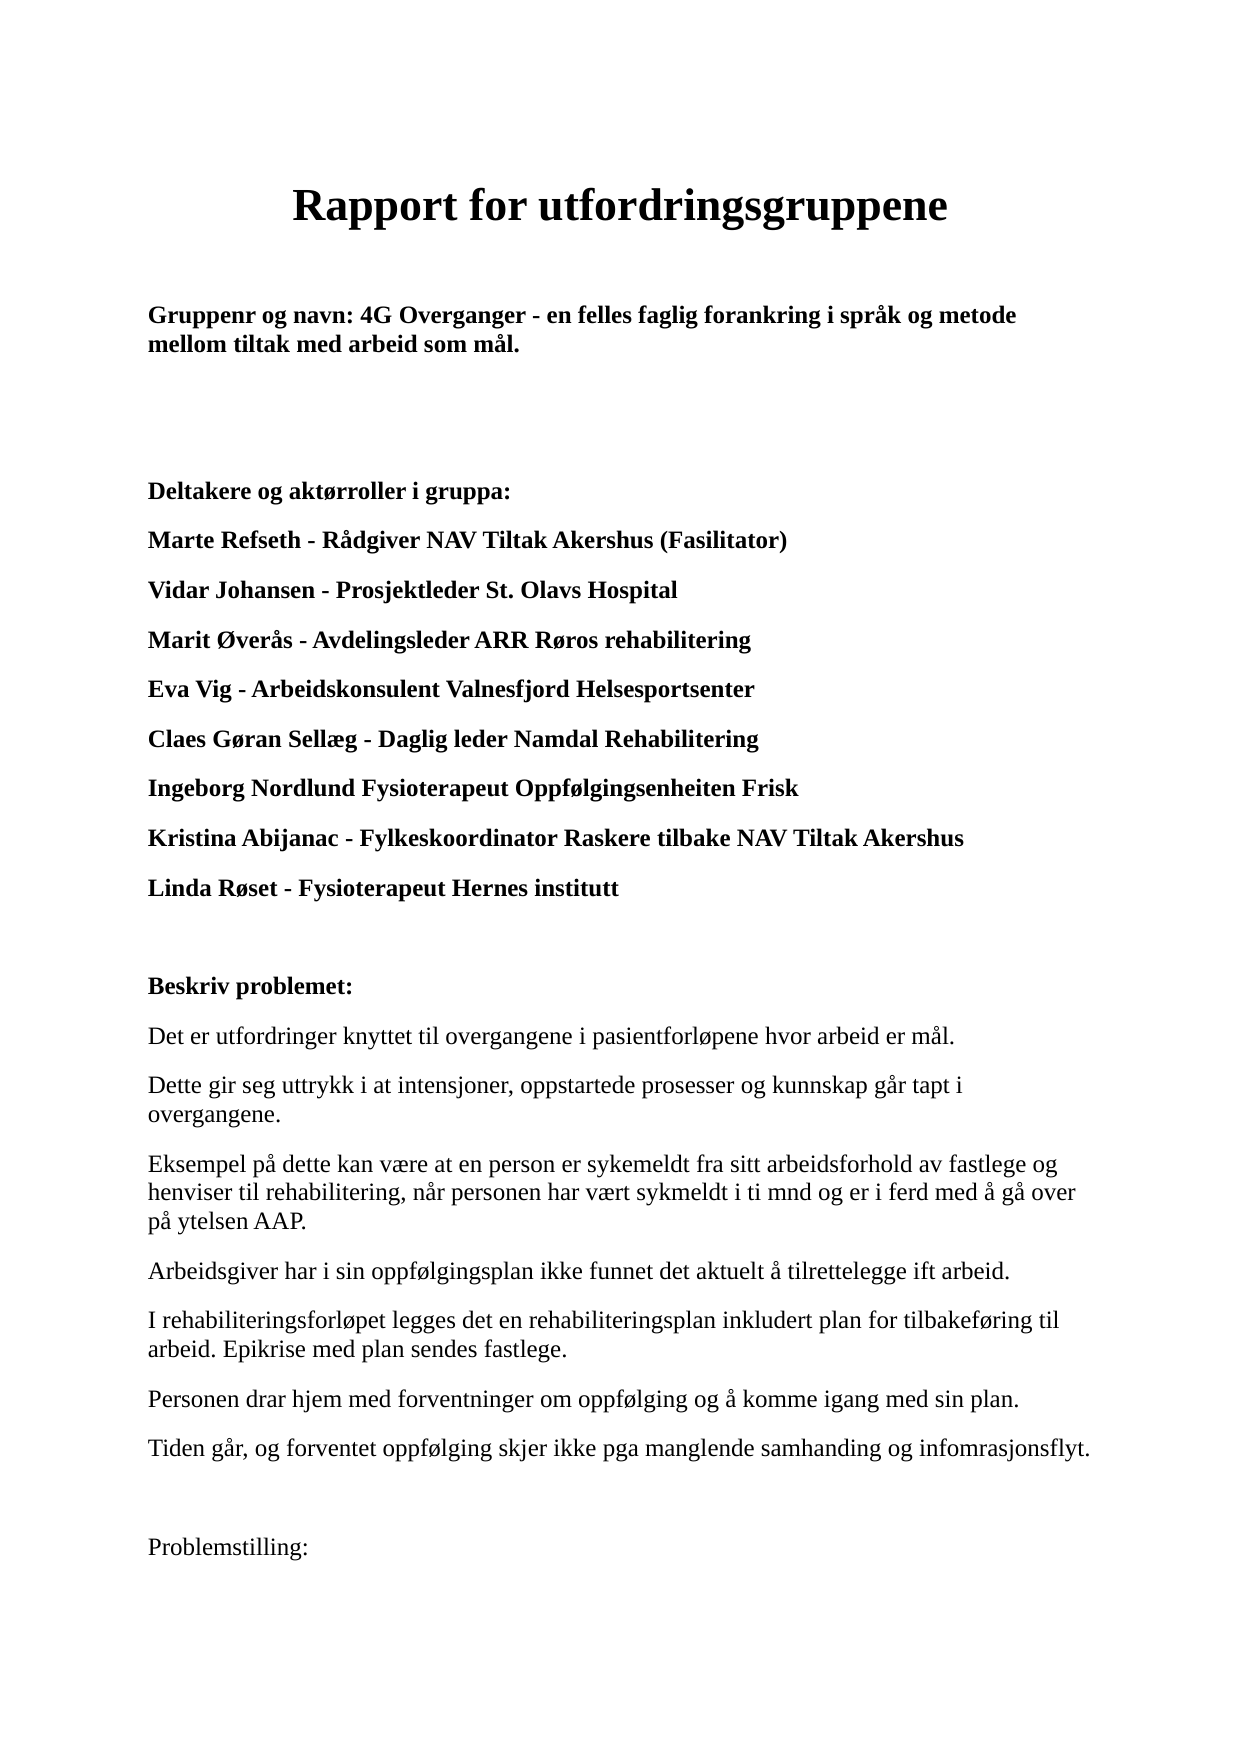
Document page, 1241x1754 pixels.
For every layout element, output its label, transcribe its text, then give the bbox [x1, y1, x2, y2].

text Marit Øverås - Avdelingsleder ARR Røros rehabilitering [148, 628, 1093, 656]
text Ingeborg Nordlund Fysioterapeut Oppfølgingsenheiten Frisk [148, 776, 1093, 805]
text I rehabiliteringsforløpet legges det en rehabiliteringsplan inkludert plan for tilbakeføring til arbeid. Epikrise med plan sendes fastlege. [148, 1309, 1093, 1366]
text Eva Vig - Arbeidskonsulent Valnesfjord Helsesportsenter [148, 677, 1093, 706]
text Gruppenr og navn: 4G Overganger - en felles faglig forankring i språk og metode mellom tiltak med arbeid som mål. [148, 301, 1093, 359]
text Marte Refseth - Rådgiver NAV Tiltak Akershus (Fasilitator) [148, 528, 1093, 557]
text Kristina Abijanac - Fylkeskoordinator Raskere tilbake NAV Tiltak Akershus [148, 826, 1093, 855]
text Vidar Johansen - Prosjektleder St. Olavs Hospital [148, 578, 1093, 607]
text Deltakere og aktørroller i gruppa: [148, 479, 1093, 508]
text Arbeidsgiver har i sin oppfølgingsplan ikke funnet det aktuelt å tilrettelegge ift arbeid. [148, 1259, 1093, 1288]
text Rapport for utfordringsgruppene [148, 178, 1093, 231]
text Dette gir seg uttrykk i at intensjoner, oppstartede prosesser og kunnskap går tapt i overgangene. [148, 1074, 1093, 1131]
text Claes Gøran Sellæg - Daglig leder Namdal Rehabilitering [148, 727, 1093, 756]
text Problemstilling: [148, 1536, 1093, 1565]
text Linda Røset - Fysioterapeut Hernes institutt [148, 876, 1093, 904]
text Eksempel på dette kan være at en person er sykemeldt fra sitt arbeidsforhold av fastlege og henviser til rehabilitering, når personen har vært sykmeldt i ti mnd og er i ferd med å gå over på ytelsen AAP. [148, 1152, 1093, 1238]
text Det er utfordringer knyttet til overgangene i pasientforløpene hvor arbeid er mål. [148, 1024, 1093, 1053]
text Personen drar hjem med forventninger om oppfølging og å komme igang med sin plan. [148, 1387, 1093, 1416]
text Beskriv problemet: [148, 975, 1093, 1003]
text Tiden går, og forventet oppfølging skjer ikke pga manglende samhanding og infomrasjonsflyt. [148, 1437, 1093, 1466]
